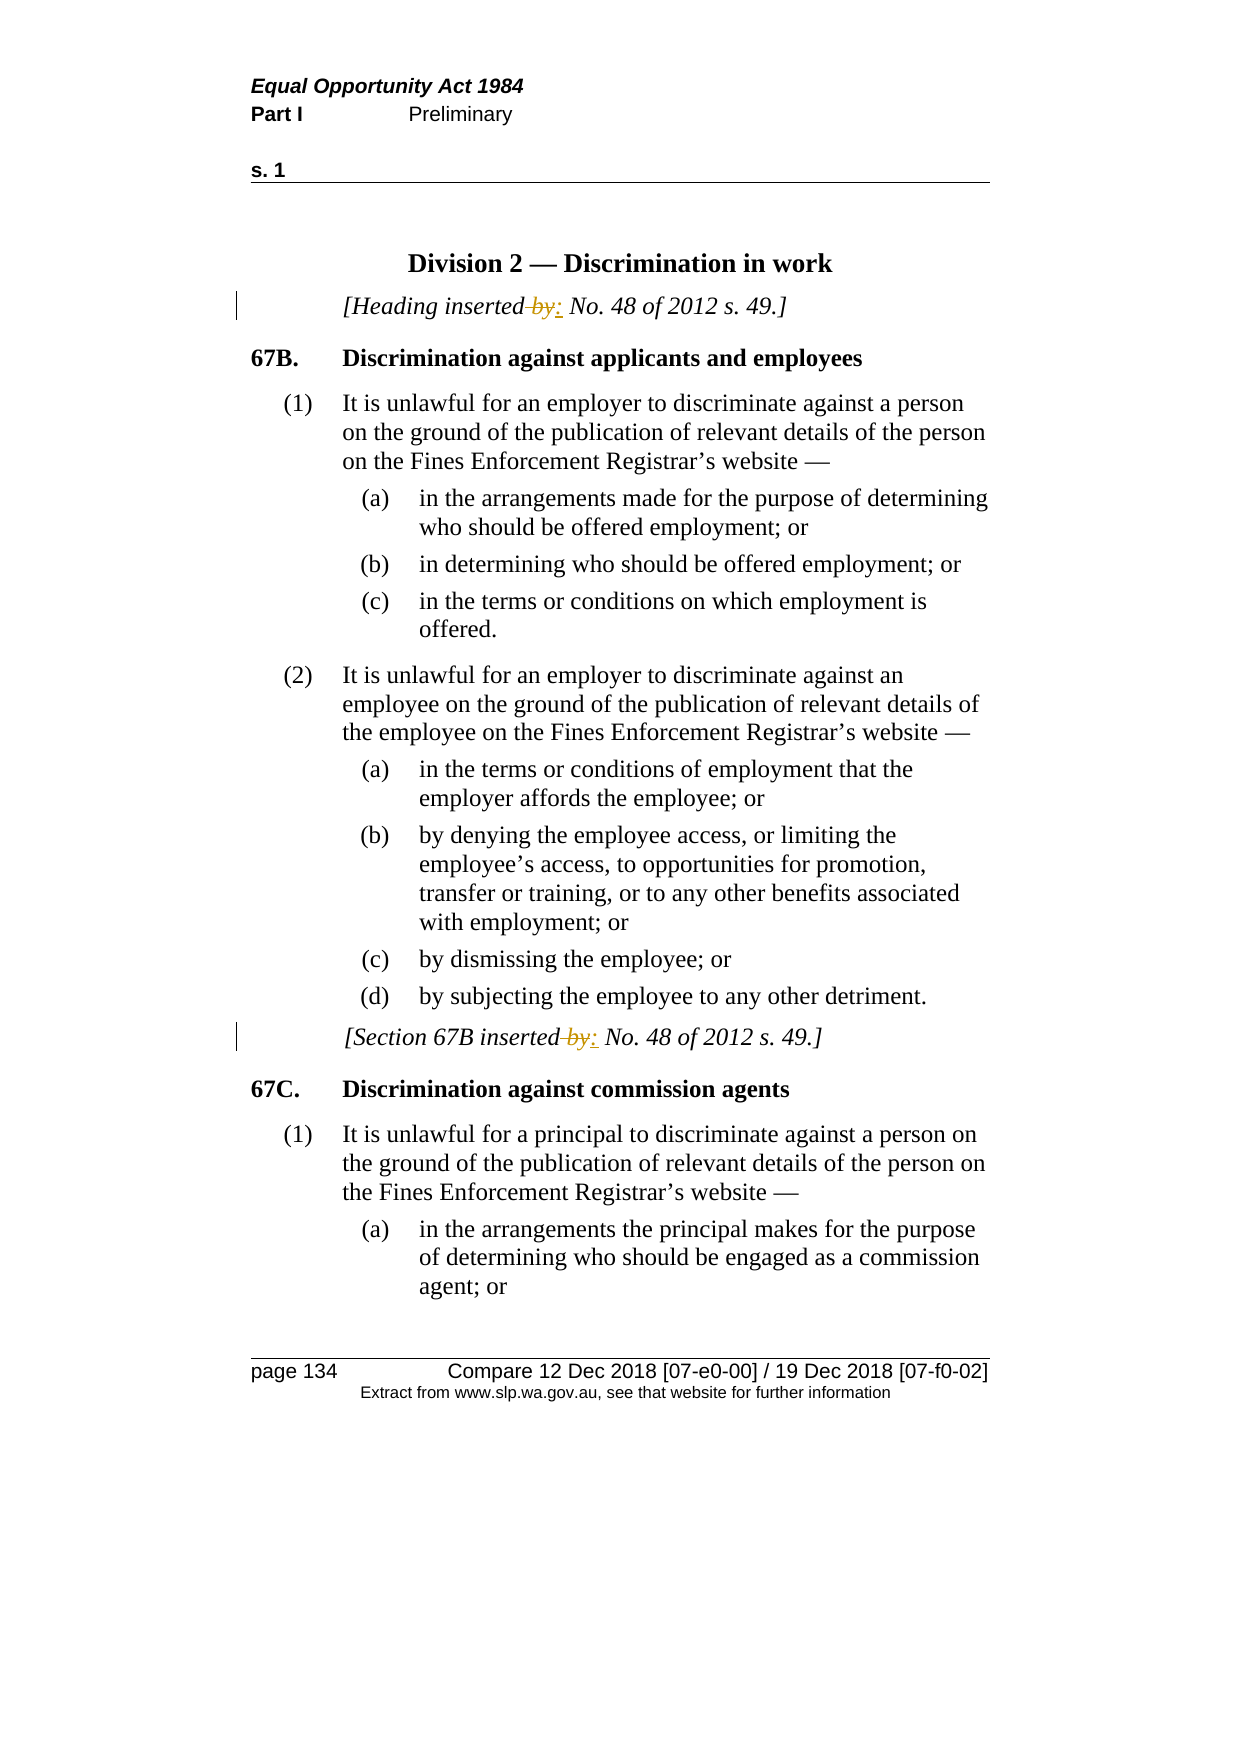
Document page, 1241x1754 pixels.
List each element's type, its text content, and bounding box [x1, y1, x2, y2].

text [Section 67B inserted No. 48 of 2012 s. 49.] [251, 1022, 990, 1051]
text (a) in the arrangements made for the purpose of determining who should be offered employment; or [251, 483, 990, 540]
subtitle 67B. Discrimination against applicants and employees [251, 343, 990, 372]
text (a) in the terms or conditions of employment that the employer affords the employee; or [251, 754, 990, 812]
subtitle [Heading inserted No. 48 of 2012 s. 49.] [252, 291, 990, 320]
text (1) It is unlawful for an employer to discriminate against a person on the ground of the publication of relevant details of the person on the Fines Enforcement Registrar’s website — [251, 388, 990, 474]
text (2) It is unlawful for an employer to discriminate against an employee on the ground of the publication of relevant details of the employee on the Fines Enforcement Registrar’s website — [251, 660, 990, 746]
text (c) by dismissing the employee; or [251, 944, 990, 972]
text (d) by subjecting the employee to any other detriment. [251, 981, 990, 1009]
text (a) in the arrangements the principal makes for the purpose of determining who should be engaged as a commission agent; or [251, 1214, 990, 1300]
subtitle 67C. Discrimination against commission agents [251, 1074, 990, 1102]
subtitle Division 2 — Discrimination in work [251, 247, 990, 279]
text (b) by denying the employee access, or limiting the employee’s access, to opportunities for promotion, transfer or training, or to any other benefits associated with employment; or [251, 820, 990, 935]
text (c) in the terms or conditions on which employment is offered. [251, 586, 990, 643]
text (b) in determining who should be offered employment; or [251, 549, 990, 577]
text (1) It is unlawful for a principal to discriminate against a person on the ground of the publication of relevant details of the person on the Fines Enforcement Registrar’s website — [251, 1119, 990, 1205]
